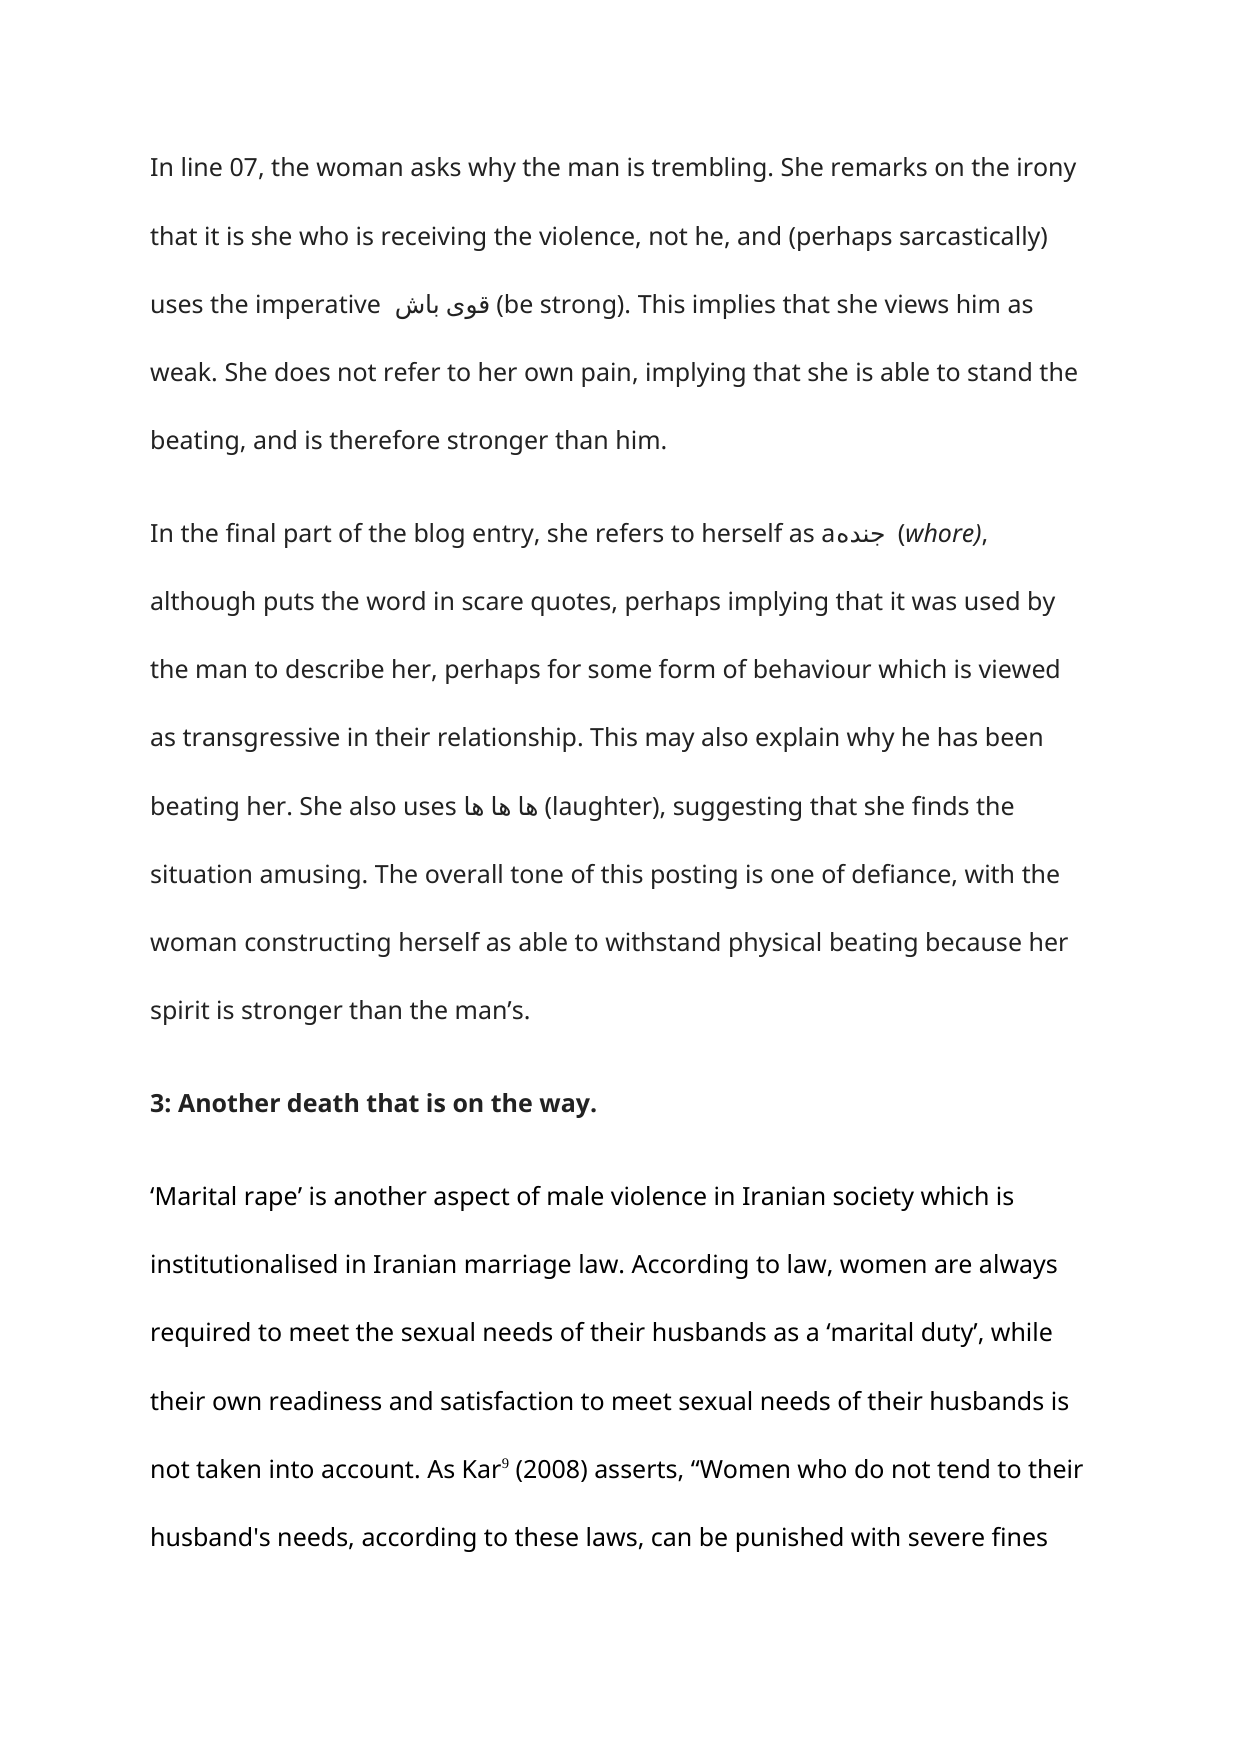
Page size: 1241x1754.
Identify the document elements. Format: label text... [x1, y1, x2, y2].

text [150, 1179, 1090, 1553]
text In the final part of the blog entry, she refers to herself as aجنده (whore), although puts the word in scare quotes, perhaps implying that it was used by the man to describe her, perhaps for some form of behaviour which is viewed as transgressive in their relationship. This may also explain why he has been beating her. She also uses ها ها ها (laughter), suggesting that she finds the situation amusing. The overall tone of this posting is one of defiance, with the woman constructing herself as able to withstand physical beating because her spirit is stronger than the man’s. [150, 516, 1090, 1027]
text 3: Another death that is on the way. [150, 1086, 1090, 1120]
text In line 07, the woman asks why the man is trembling. She remarks on the irony that it is she who is receiving the violence, not he, and (perhaps sarcastically) uses the imperative قوی باش (be strong). This implies that she views him as weak. She does not refer to her own pain, implying that she is able to stand the beating, and is therefore stronger than him. [150, 150, 1090, 457]
